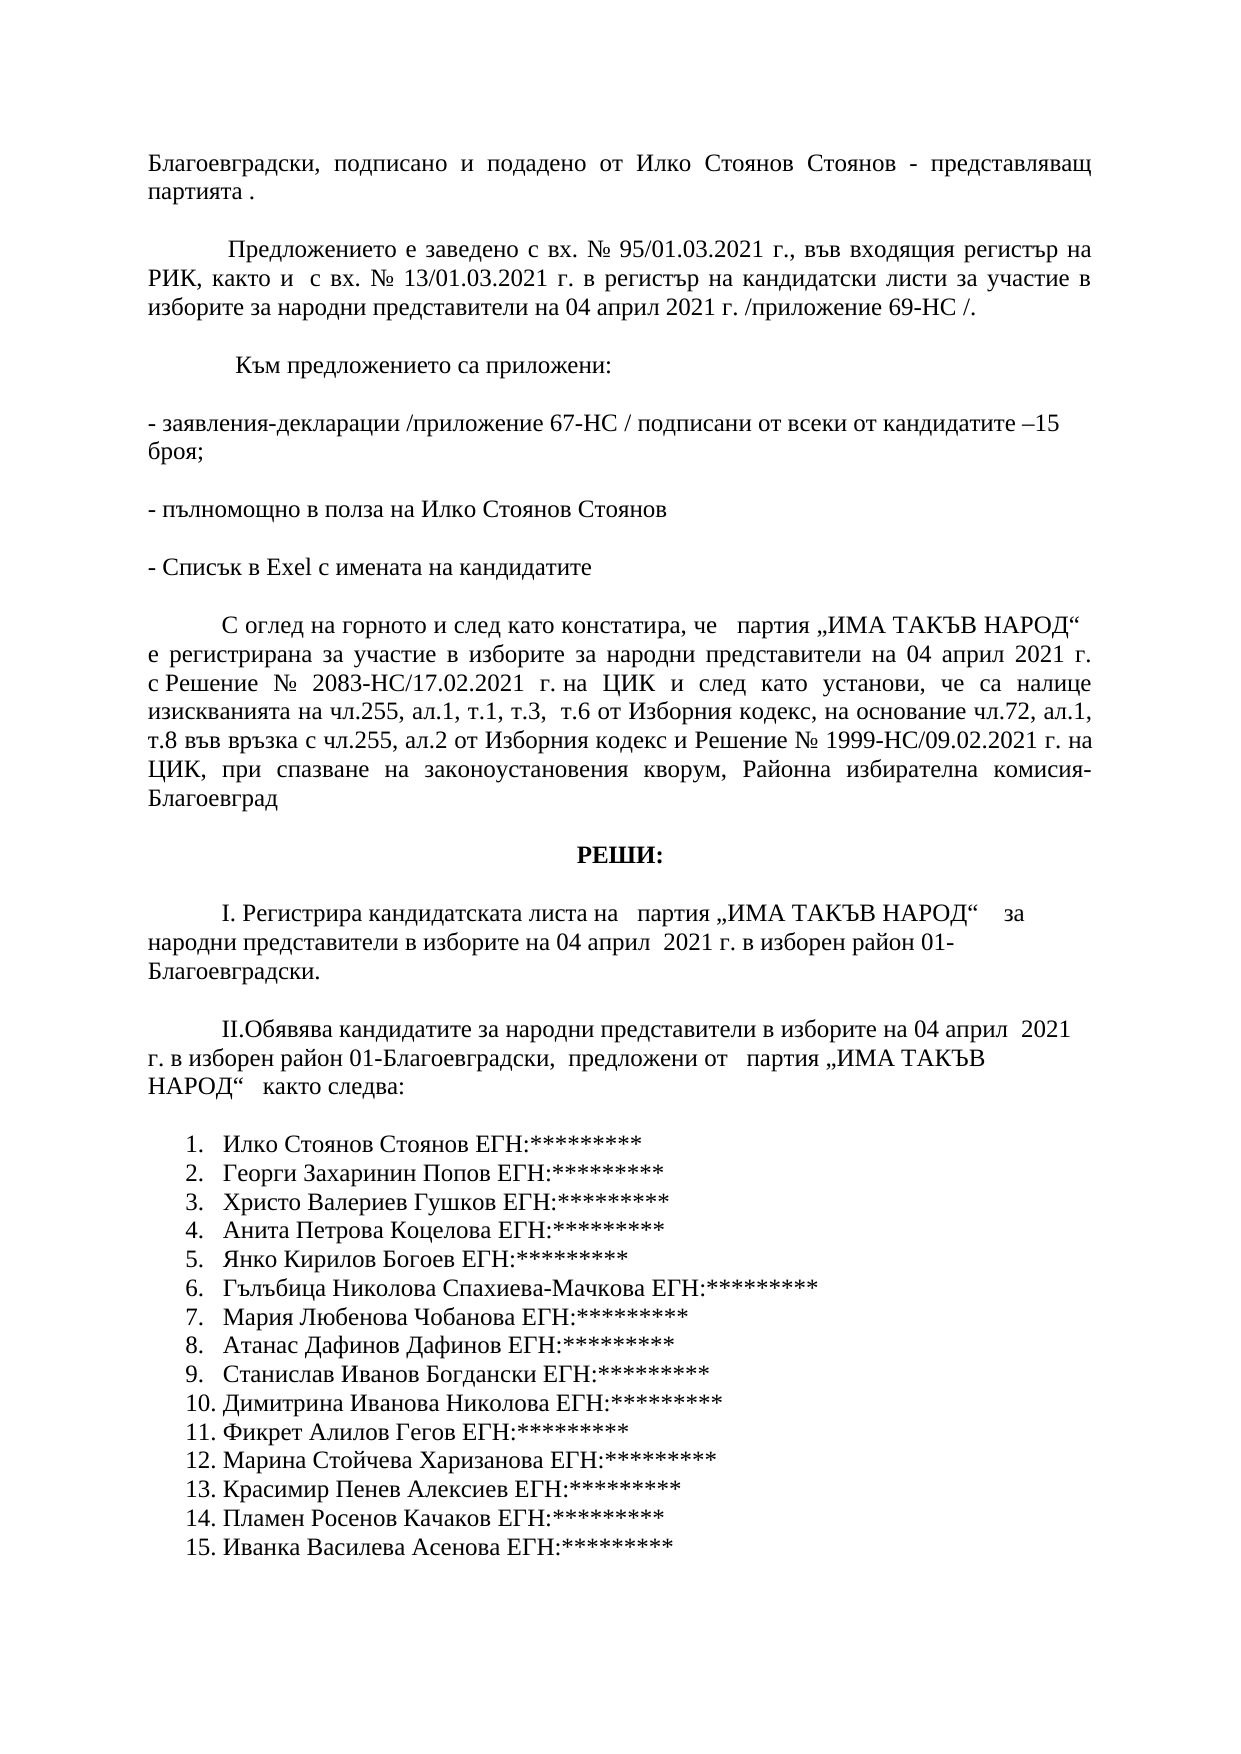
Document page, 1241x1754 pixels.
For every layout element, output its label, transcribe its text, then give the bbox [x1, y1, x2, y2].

list Гълъбица Николова Спахиева-Мачкова ЕГН:********* [185, 1273, 1093, 1302]
text Предложението е заведено с вх. № 95/01.03.2021 г., във входящия регистър на РИК, както и с вх. № 13/01.03.2021 г. в регистър на кандидатски листи за участие в изборите за народни представители на 04 април 2021 г. /приложение 69-НС /. [148, 234, 1093, 321]
text РЕШИ: [148, 841, 1093, 869]
list Красимир Пенев Алексиев ЕГН:********* [185, 1474, 1093, 1503]
list Атанас Дафинов Дафинов ЕГН:********* [185, 1331, 1093, 1359]
list Христо Валериев Гушков ЕГН:********* [185, 1187, 1093, 1216]
list Анита Петрова Коцелова ЕГН:********* [185, 1216, 1093, 1244]
text Към предложението са приложени: [148, 350, 1093, 378]
text I. Регистрира кандидатската листа на партия „ИМА ТАКЪВ НАРОД“ за народни представители в изборите на 04 април 2021 г. в изборен район 01-Благоевградски. [148, 898, 1093, 985]
list Мария Любенова Чобанова ЕГН:********* [185, 1302, 1093, 1331]
text II.Обявява кандидатите за народни представители в изборите на 04 април 2021 г. в изборен район 01-Благоевградски, предложени от партия „ИМА ТАКЪВ НАРОД“ както следва: [148, 1014, 1093, 1100]
list Иванка Василева Асенова ЕГН:********* [185, 1532, 1093, 1561]
text - Списък в Exel с имената на кандидатите [148, 552, 1093, 581]
text - пълномощно в полза на Илко Стоянов Стоянов [148, 494, 1093, 523]
list Станислав Иванов Богдански ЕГН:********* [185, 1359, 1093, 1388]
list Янко Кирилов Богоев ЕГН:********* [185, 1244, 1093, 1273]
list Марина Стойчева Харизанова ЕГН:********* [185, 1446, 1093, 1474]
list Пламен Росенов Качаков ЕГН:********* [185, 1503, 1093, 1532]
text - заявления-декларации /приложение 67-НС / подписани от всеки от кандидатите –15 броя; [148, 408, 1093, 465]
list Георги Захаринин Попов ЕГН:********* [185, 1158, 1093, 1187]
list Фикрет Алилов Гегов ЕГН:********* [185, 1417, 1093, 1446]
list Димитрина Иванова Николова ЕГН:********* [185, 1388, 1093, 1417]
list Илко Стоянов Стоянов ЕГН:********* [185, 1129, 1093, 1158]
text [148, 148, 1093, 205]
text С оглед на горното и след като констатира, че партия „ИМА ТАКЪВ НАРОД“ е регистрирана за участие в изборите за народни представители на 04 април 2021 г. с Решение № 2083-НС/17.02.2021 г. на ЦИК и след като установи, че са налице изискванията на чл.255, ал.1, т.1, т.3, т.6 от Изборния кодекс, на основание чл.72, ал.1, т.8 във връзка с чл.255, ал.2 от Изборния кодекс и Решение № 1999-НС/09.02.2021 г. на ЦИК, при спазване на законоустановения кворум, Районна избирателна комисия- Благоевград [148, 610, 1093, 811]
